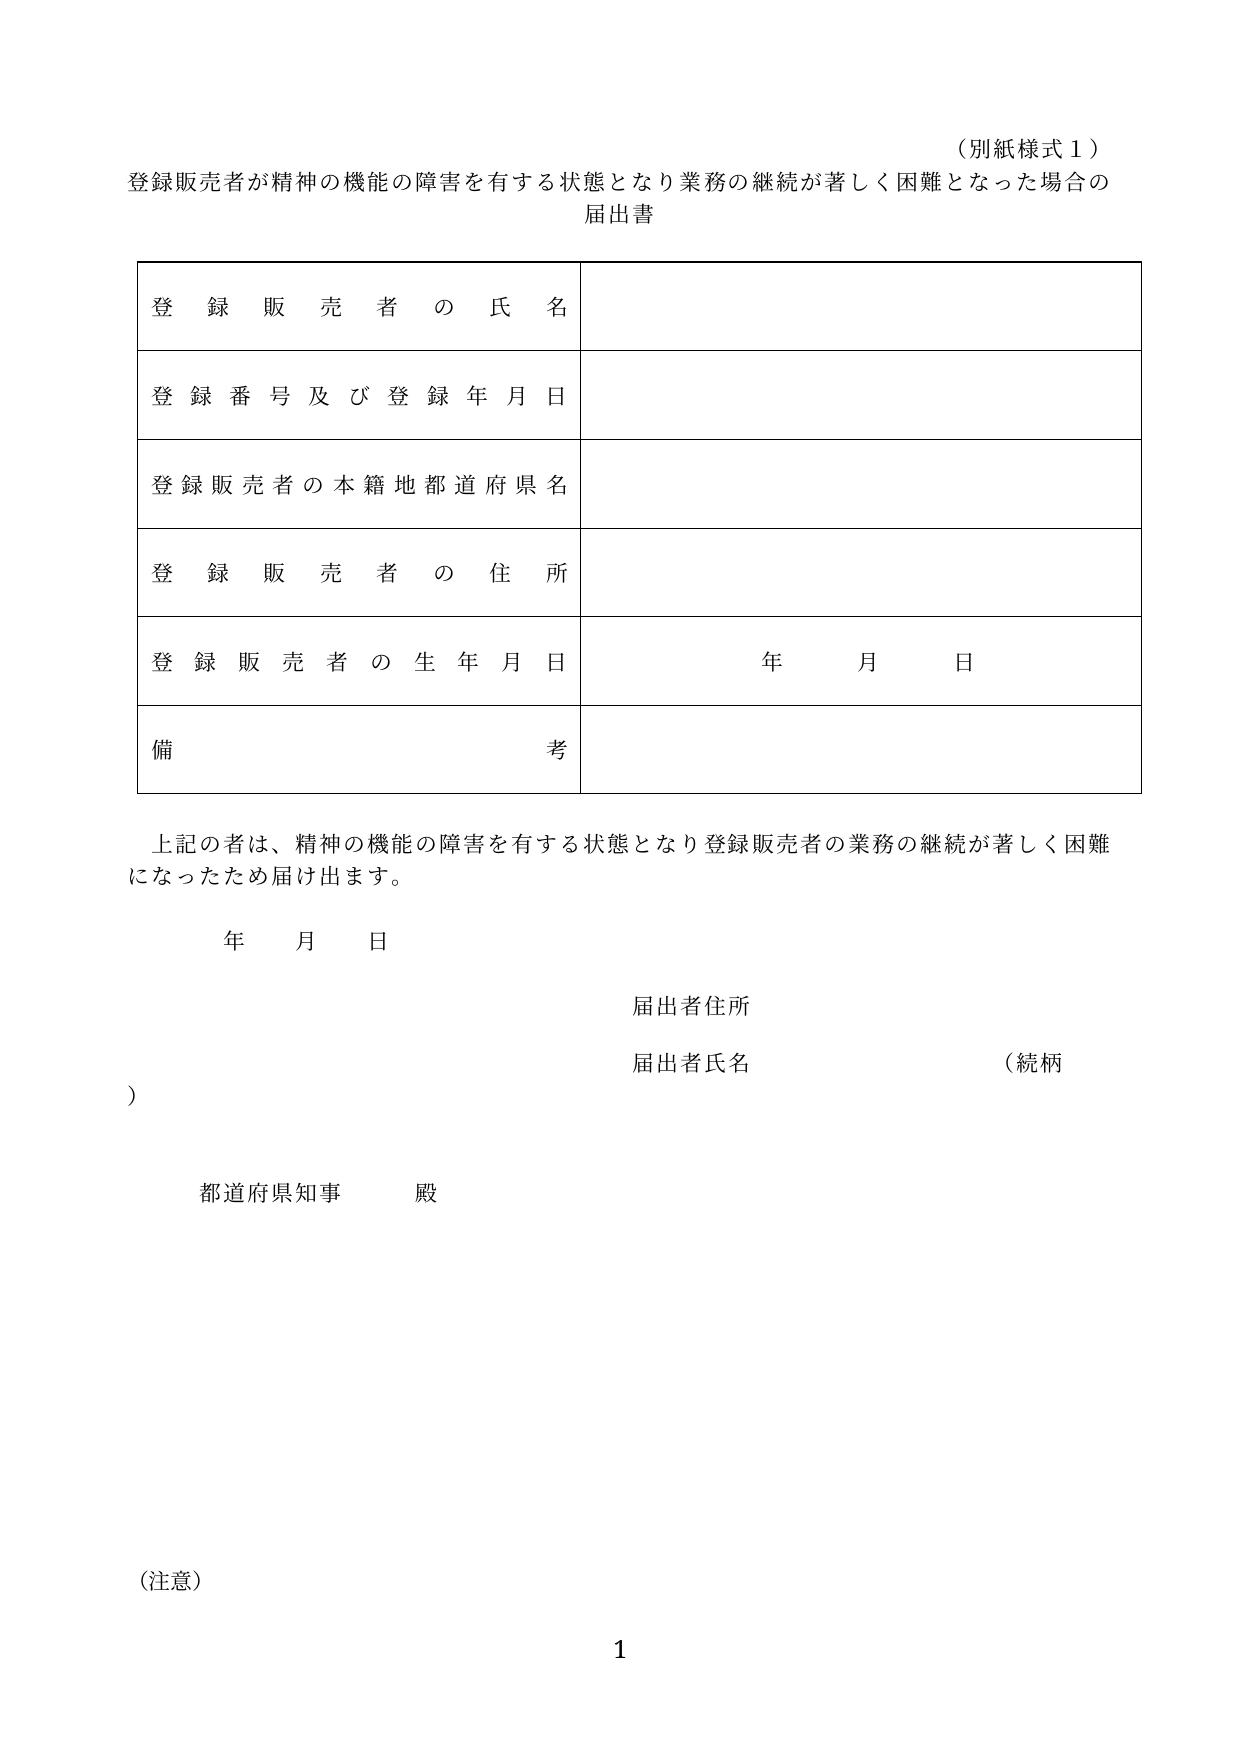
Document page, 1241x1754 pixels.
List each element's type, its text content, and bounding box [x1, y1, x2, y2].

text 届出者住所 [127, 989, 952, 1021]
table_cell 備考 [138, 706, 580, 793]
table_cell 登録販売者の生年月日 [138, 617, 580, 705]
table_cell [581, 706, 1141, 793]
text （別紙様式１） [127, 132, 1113, 164]
table_cell [581, 529, 1141, 616]
table_cell 登録販売者の住所 [138, 529, 580, 616]
text 年 月 日 [127, 924, 1113, 956]
text 上記の者は、精神の機能の障害を有する状態となり登録販売者の業務の継続が著しく困難になったため届け出ます。 [127, 827, 1113, 892]
text 都道府県知事 殿 [127, 1176, 1113, 1208]
table_cell [581, 440, 1141, 527]
text 届出者氏名 （続柄 ） [127, 1046, 1113, 1111]
table_cell 登録番号及び登録年月日 [138, 351, 580, 439]
table_header 登録販売者の氏名 [138, 263, 580, 350]
table_cell 登録販売者の本籍地都道府県名 [138, 440, 580, 527]
text 登録販売者が精神の機能の障害を有する状態となり業務の継続が著しく困難となった場合の届出書 [127, 164, 1113, 229]
table_header [581, 263, 1141, 350]
table_cell 年 月 日 [581, 617, 1141, 705]
table_cell [581, 351, 1141, 439]
text （注意） [127, 1564, 1113, 1596]
